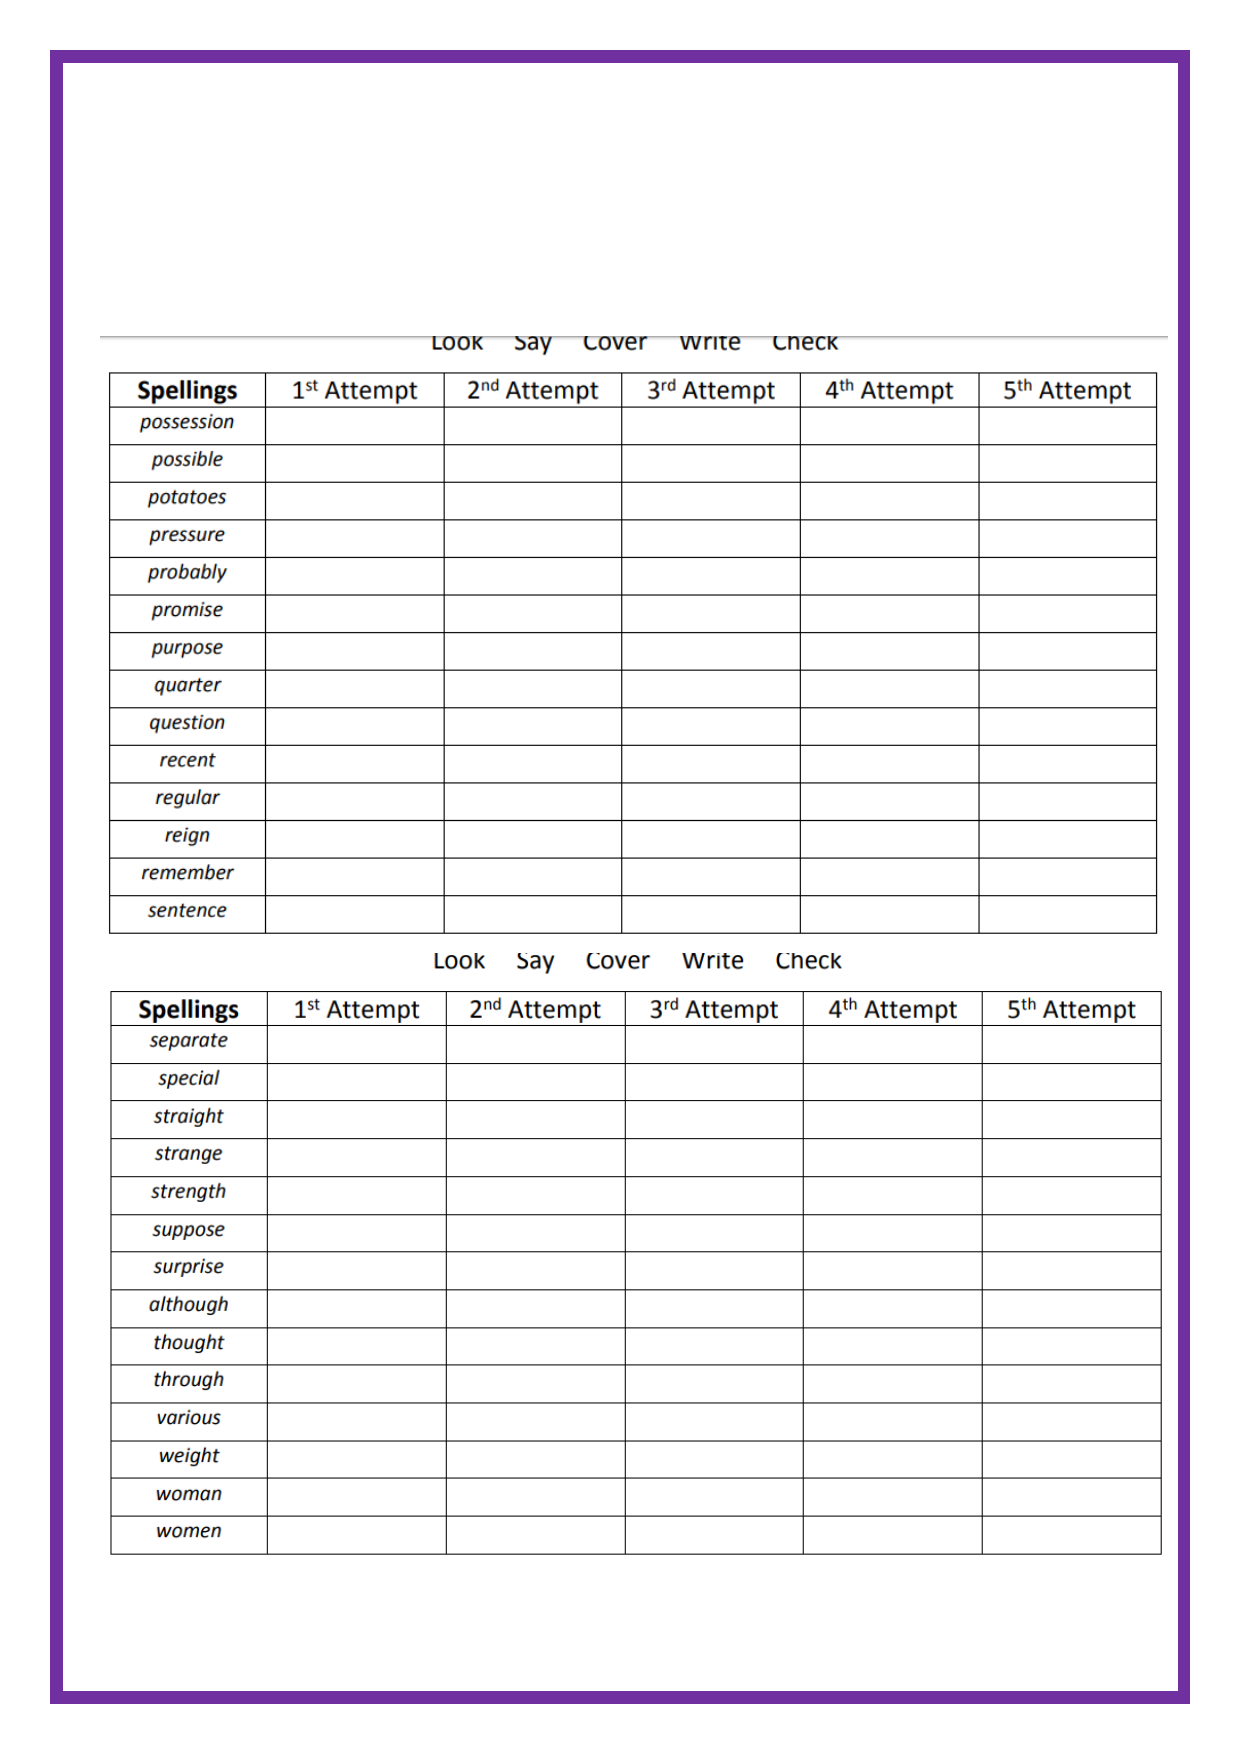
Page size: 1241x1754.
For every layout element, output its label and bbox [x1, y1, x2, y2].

picture [93, 953, 1169, 1563]
picture [100, 336, 1168, 939]
